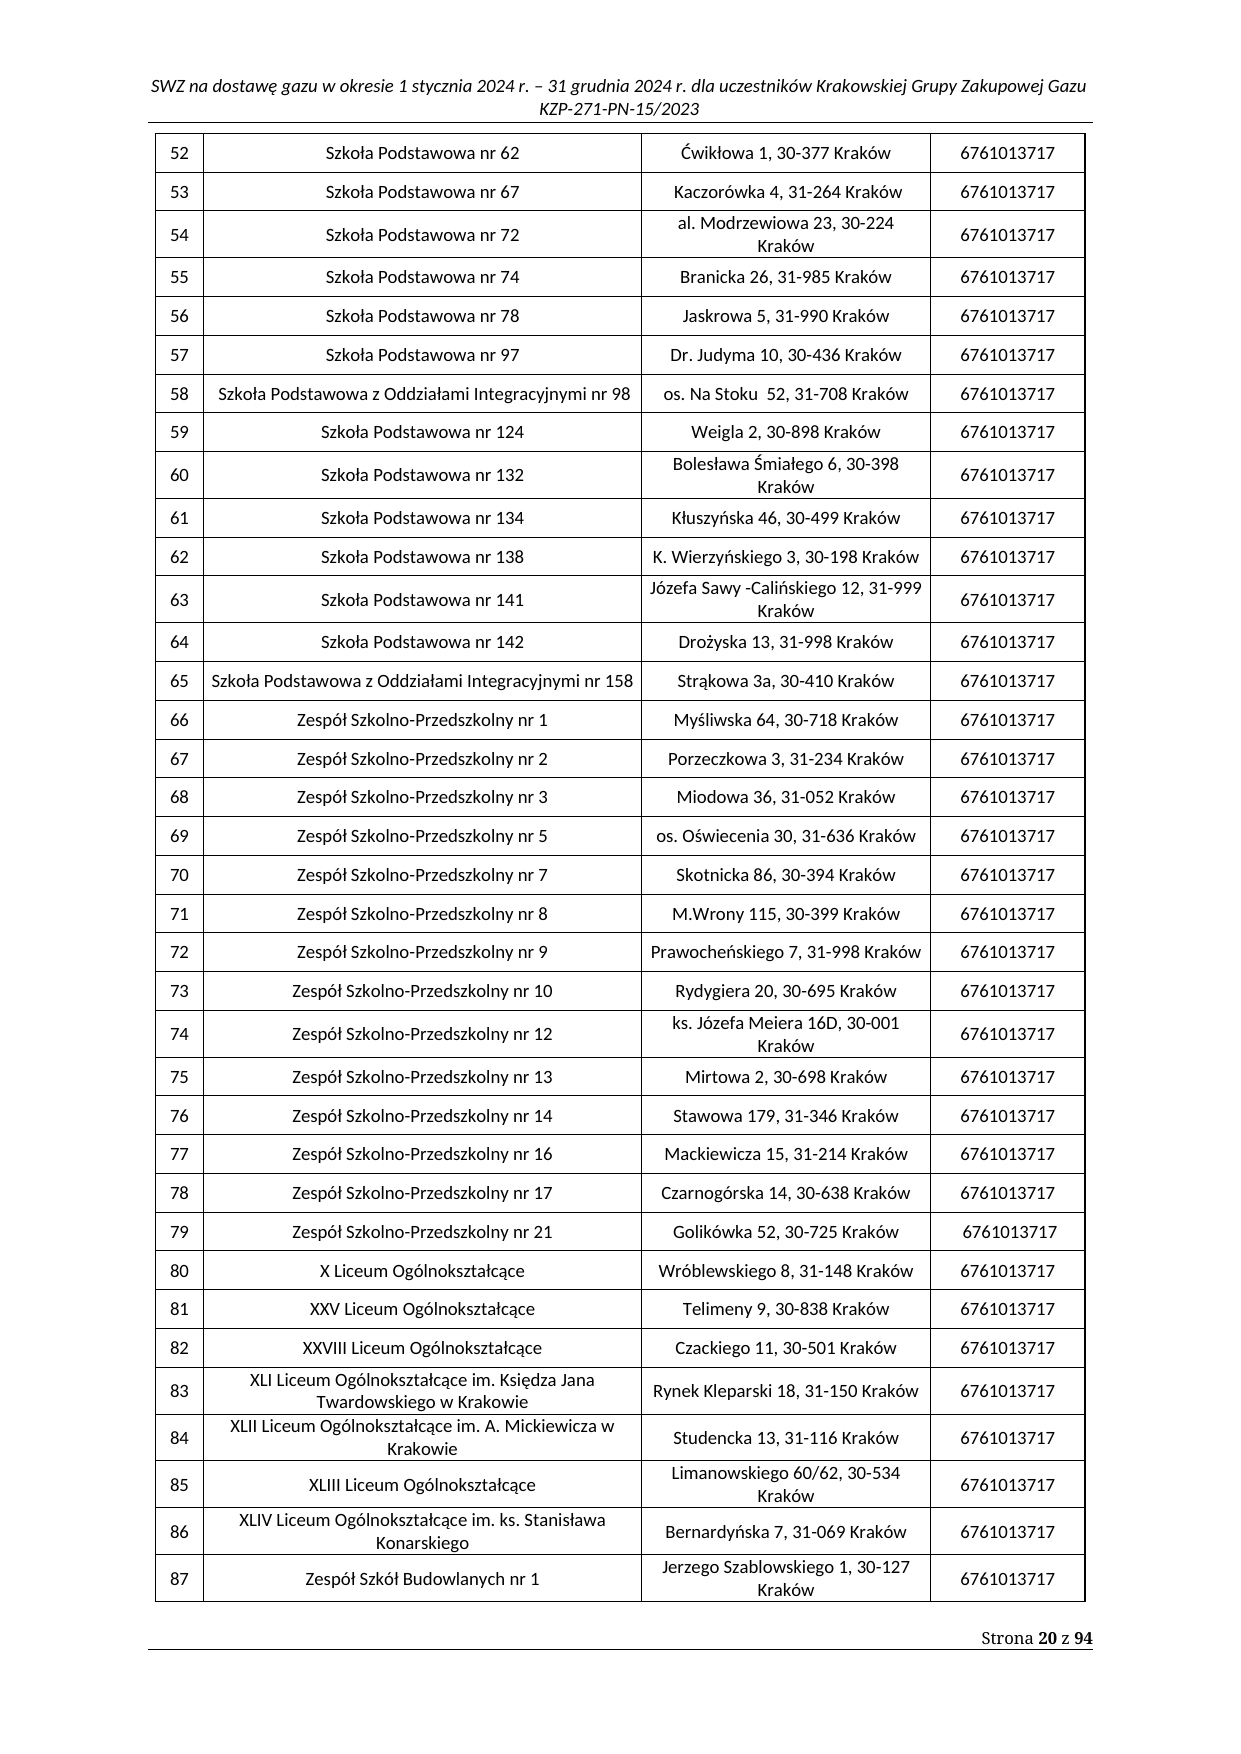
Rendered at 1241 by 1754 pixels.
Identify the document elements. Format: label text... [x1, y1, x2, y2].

table_cell Szkoła Podstawowa nr 78 [204, 297, 641, 335]
table_cell XLII Liceum Ogólnokształcące im. A. Mickiewicza w Krakowie [204, 1415, 641, 1460]
table_cell XLIV Liceum Ogólnokształcące im. ks. Stanisława Konarskiego [204, 1508, 641, 1554]
table_cell 78 [156, 1174, 203, 1212]
table_cell Szkoła Podstawowa nr 67 [204, 173, 641, 210]
table_cell Bolesława Śmiałego 6, 30-398 Kraków [642, 452, 930, 498]
table_cell Dr. Judyma 10, 30-436 Kraków [642, 336, 930, 373]
table_cell al. Modrzewiowa 23, 30-224 Kraków [642, 211, 930, 257]
table_cell 85 [156, 1461, 203, 1507]
table_cell Zespół Szkolno-Przedszkolny nr 10 [204, 972, 641, 1010]
table_cell 63 [156, 576, 203, 622]
table_cell Jerzego Szablowskiego 1, 30-127 Kraków [642, 1555, 930, 1601]
table_cell Szkoła Podstawowa z Oddziałami Integracyjnymi nr 158 [204, 662, 641, 700]
table_cell Zespół Szkolno-Przedszkolny nr 17 [204, 1174, 641, 1212]
table_cell Czarnogórska 14, 30-638 Kraków [642, 1174, 930, 1212]
table_cell 6761013717 [931, 933, 1084, 971]
table_cell 6761013717 [931, 211, 1084, 257]
table_cell 6761013717 [931, 134, 1084, 172]
table_cell 6761013717 [931, 856, 1084, 893]
table_cell Rydygiera 20, 30-695 Kraków [642, 972, 930, 1010]
table_cell Wróblewskiego 8, 31-148 Kraków [642, 1251, 930, 1289]
table_cell 6761013717 [931, 1508, 1084, 1554]
table_cell Szkoła Podstawowa nr 124 [204, 413, 641, 451]
table_cell Kaczorówka 4, 31-264 Kraków [642, 173, 930, 210]
table_cell 54 [156, 211, 203, 257]
table_cell 6761013717 [931, 1011, 1084, 1057]
table_cell Mackiewicza 15, 31-214 Kraków [642, 1135, 930, 1173]
table_cell 6761013717 [931, 623, 1084, 661]
table_cell 67 [156, 740, 203, 777]
table_cell Szkoła Podstawowa nr 138 [204, 538, 641, 575]
table_cell Rynek Kleparski 18, 31-150 Kraków [642, 1368, 930, 1413]
table_cell Studencka 13, 31-116 Kraków [642, 1415, 930, 1460]
table_cell Zespół Szkolno-Przedszkolny nr 13 [204, 1058, 641, 1095]
table_cell 6761013717 [931, 1368, 1084, 1413]
table_cell 6761013717 [931, 1096, 1084, 1134]
table_cell 82 [156, 1329, 203, 1367]
table_cell 6761013717 [931, 1174, 1084, 1212]
table_cell ks. Józefa Meiera 16D, 30-001 Kraków [642, 1011, 930, 1057]
table_cell 84 [156, 1415, 203, 1460]
table_cell Jaskrowa 5, 31-990 Kraków [642, 297, 930, 335]
table_cell 6761013717 [931, 1461, 1084, 1507]
table_cell 6761013717 [931, 1251, 1084, 1289]
table_cell 6761013717 [931, 1555, 1084, 1601]
table_cell 57 [156, 336, 203, 373]
table_cell 79 [156, 1213, 203, 1250]
table_cell 6761013717 [931, 413, 1084, 451]
table_cell Drożyska 13, 31-998 Kraków [642, 623, 930, 661]
table_cell 6761013717 [931, 538, 1084, 575]
table_cell 6761013717 [931, 452, 1084, 498]
table_cell 6761013717 [931, 895, 1084, 932]
table_cell 55 [156, 258, 203, 296]
table_cell Zespół Szkolno-Przedszkolny nr 16 [204, 1135, 641, 1173]
table_cell Porzeczkowa 3, 31-234 Kraków [642, 740, 930, 777]
table_cell Mirtowa 2, 30-698 Kraków [642, 1058, 930, 1095]
table_cell Miodowa 36, 31-052 Kraków [642, 778, 930, 816]
table_cell 6761013717 [931, 576, 1084, 622]
table_cell 59 [156, 413, 203, 451]
table_cell Zespół Szkolno-Przedszkolny nr 1 [204, 701, 641, 738]
table_cell Golikówka 52, 30-725 Kraków [642, 1213, 930, 1250]
table_cell X Liceum Ogólnokształcące [204, 1251, 641, 1289]
table_cell 75 [156, 1058, 203, 1095]
table_cell 86 [156, 1508, 203, 1554]
table_cell XXVIII Liceum Ogólnokształcące [204, 1329, 641, 1367]
table_cell Myśliwska 64, 30-718 Kraków [642, 701, 930, 738]
table_cell Szkoła Podstawowa nr 72 [204, 211, 641, 257]
table_cell 6761013717 [931, 778, 1084, 816]
table_cell 61 [156, 499, 203, 537]
table_cell 6761013717 [931, 375, 1084, 412]
table_cell 6761013717 [931, 972, 1084, 1010]
table_cell 76 [156, 1096, 203, 1134]
table_cell XLI Liceum Ogólnokształcące im. Księdza Jana Twardowskiego w Krakowie [204, 1368, 641, 1413]
table_cell 77 [156, 1135, 203, 1173]
table_cell 53 [156, 173, 203, 210]
table_cell 6761013717 [931, 740, 1084, 777]
table_cell Skotnicka 86, 30-394 Kraków [642, 856, 930, 893]
table_cell 71 [156, 895, 203, 932]
table_cell K. Wierzyńskiego 3, 30-198 Kraków [642, 538, 930, 575]
table_cell 62 [156, 538, 203, 575]
table_cell Telimeny 9, 30-838 Kraków [642, 1290, 930, 1328]
table_cell Zespół Szkolno-Przedszkolny nr 3 [204, 778, 641, 816]
table_cell 80 [156, 1251, 203, 1289]
table_cell 6761013717 [931, 1135, 1084, 1173]
table_cell Zespół Szkół Budowlanych nr 1 [204, 1555, 641, 1601]
table_cell 6761013717 [931, 297, 1084, 335]
table_cell XXV Liceum Ogólnokształcące [204, 1290, 641, 1328]
table_cell XLIII Liceum Ogólnokształcące [204, 1461, 641, 1507]
table_cell 58 [156, 375, 203, 412]
table_cell 6761013717 [931, 701, 1084, 738]
table_cell 83 [156, 1368, 203, 1413]
table_cell 6761013717 [931, 173, 1084, 210]
table_cell 64 [156, 623, 203, 661]
table_cell Szkoła Podstawowa nr 74 [204, 258, 641, 296]
table_cell 69 [156, 817, 203, 855]
table_cell 6761013717 [931, 662, 1084, 700]
table_cell 6761013717 [931, 258, 1084, 296]
table_cell 6761013717 [931, 1213, 1084, 1250]
table_cell Józefa Sawy -Calińskiego 12, 31-999 Kraków [642, 576, 930, 622]
table_cell 52 [156, 134, 203, 172]
table_cell Ćwikłowa 1, 30-377 Kraków [642, 134, 930, 172]
table_cell 70 [156, 856, 203, 893]
table_cell 60 [156, 452, 203, 498]
table_cell Szkoła Podstawowa nr 134 [204, 499, 641, 537]
table_cell os. Na Stoku 52, 31-708 Kraków [642, 375, 930, 412]
table_cell Zespół Szkolno-Przedszkolny nr 2 [204, 740, 641, 777]
table_cell Weigla 2, 30-898 Kraków [642, 413, 930, 451]
table_cell 6761013717 [931, 499, 1084, 537]
table_cell Szkoła Podstawowa nr 62 [204, 134, 641, 172]
table_cell 6761013717 [931, 336, 1084, 373]
table_cell 87 [156, 1555, 203, 1601]
table_cell Stawowa 179, 31-346 Kraków [642, 1096, 930, 1134]
table_cell Bernardyńska 7, 31-069 Kraków [642, 1508, 930, 1554]
table_cell Szkoła Podstawowa nr 142 [204, 623, 641, 661]
table_cell Szkoła Podstawowa nr 141 [204, 576, 641, 622]
table_cell 68 [156, 778, 203, 816]
table_cell 74 [156, 1011, 203, 1057]
table_cell 81 [156, 1290, 203, 1328]
table_cell 66 [156, 701, 203, 738]
table_cell Zespół Szkolno-Przedszkolny nr 7 [204, 856, 641, 893]
table_cell Limanowskiego 60/62, 30-534 Kraków [642, 1461, 930, 1507]
table_cell Zespół Szkolno-Przedszkolny nr 21 [204, 1213, 641, 1250]
table_cell Branicka 26, 31-985 Kraków [642, 258, 930, 296]
table_cell Szkoła Podstawowa nr 97 [204, 336, 641, 373]
table_cell Szkoła Podstawowa z Oddziałami Integracyjnymi nr 98 [204, 375, 641, 412]
table_cell 65 [156, 662, 203, 700]
table_cell 6761013717 [931, 1415, 1084, 1460]
table_cell 72 [156, 933, 203, 971]
table_cell Zespół Szkolno-Przedszkolny nr 14 [204, 1096, 641, 1134]
table_cell Zespół Szkolno-Przedszkolny nr 5 [204, 817, 641, 855]
table_cell 56 [156, 297, 203, 335]
table_cell 6761013717 [931, 1058, 1084, 1095]
table_cell M.Wrony 115, 30-399 Kraków [642, 895, 930, 932]
table_cell 73 [156, 972, 203, 1010]
table_cell Strąkowa 3a, 30-410 Kraków [642, 662, 930, 700]
table_cell Czackiego 11, 30-501 Kraków [642, 1329, 930, 1367]
table_cell Zespół Szkolno-Przedszkolny nr 12 [204, 1011, 641, 1057]
table_cell 6761013717 [931, 817, 1084, 855]
table_cell 6761013717 [931, 1329, 1084, 1367]
table_cell os. Oświecenia 30, 31-636 Kraków [642, 817, 930, 855]
table_cell Zespół Szkolno-Przedszkolny nr 8 [204, 895, 641, 932]
table_cell Szkoła Podstawowa nr 132 [204, 452, 641, 498]
table_cell Zespół Szkolno-Przedszkolny nr 9 [204, 933, 641, 971]
table_cell Kłuszyńska 46, 30-499 Kraków [642, 499, 930, 537]
table_cell 6761013717 [931, 1290, 1084, 1328]
table_cell Prawocheńskiego 7, 31-998 Kraków [642, 933, 930, 971]
